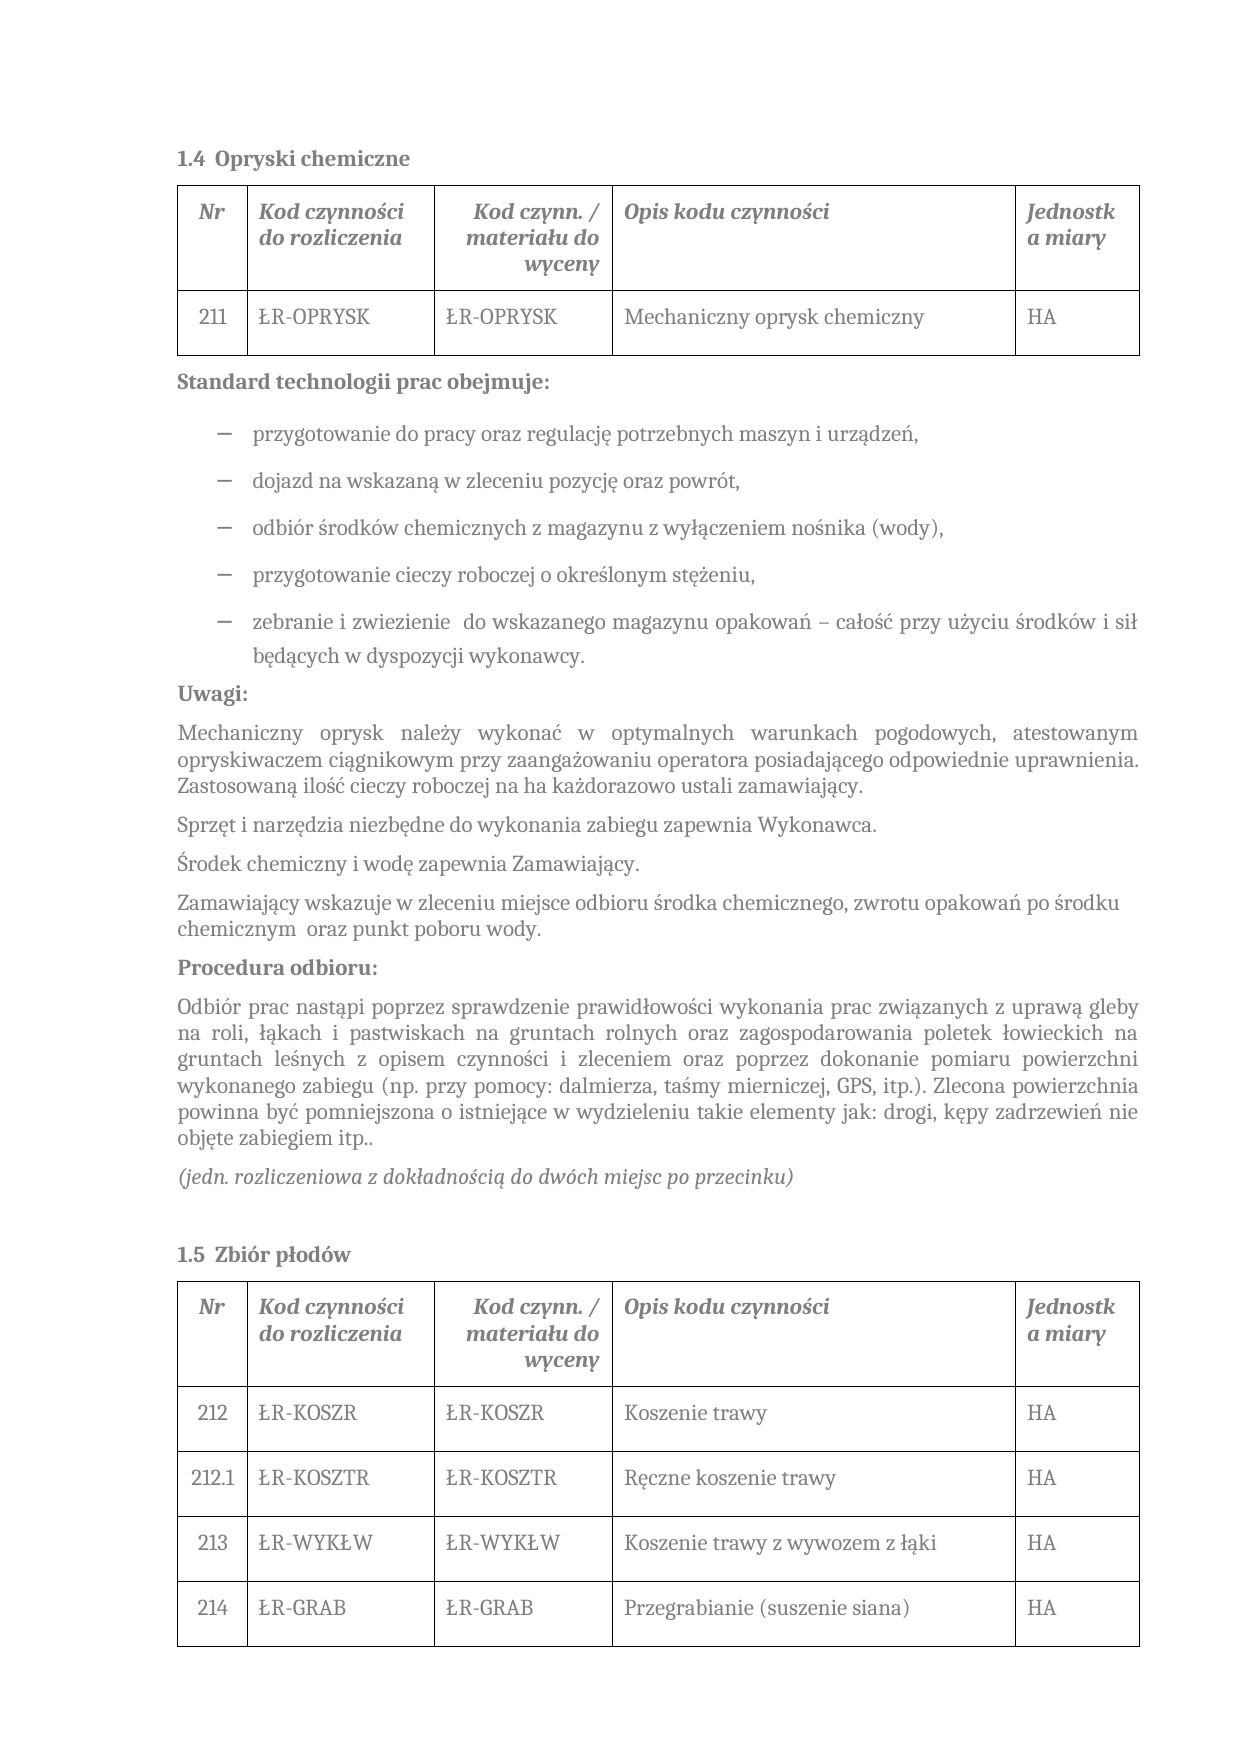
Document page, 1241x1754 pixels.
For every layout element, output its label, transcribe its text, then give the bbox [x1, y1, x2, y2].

text Uwagi: [177, 681, 1140, 708]
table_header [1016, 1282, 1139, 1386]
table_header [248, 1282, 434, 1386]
text Mechaniczny oprysk należy wykonać w optymalnych warunkach pogodowych, atestowanym opryskiwaczem ciągnikowym przy zaangażowaniu operatora posiadającego odpowiednie uprawnienia. Zastosowaną ilość cieczy roboczej na ha każdorazowo ustali zamawiający. [177, 720, 1140, 799]
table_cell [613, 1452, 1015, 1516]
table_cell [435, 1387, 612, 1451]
list zebranie i zwiezienie do wskazanego magazynu opakowań – całość przy użyciu środków i sił będących w dyspozycji wykonawcy. [215, 595, 1140, 669]
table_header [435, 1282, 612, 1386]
text Sprzęt i narzędzia niezbędne do wykonania zabiegu zapewnia Wykonawca. [177, 812, 1140, 838]
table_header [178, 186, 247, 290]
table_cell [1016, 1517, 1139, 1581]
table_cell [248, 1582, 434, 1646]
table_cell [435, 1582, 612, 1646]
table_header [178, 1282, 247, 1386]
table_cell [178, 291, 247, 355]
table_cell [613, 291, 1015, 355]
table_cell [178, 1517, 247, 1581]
list Zbiór płodów [177, 1242, 1140, 1268]
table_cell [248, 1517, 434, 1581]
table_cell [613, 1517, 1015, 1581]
list odbiór środków chemicznych z magazynu z wyłączeniem nośnika (wody), [215, 501, 1140, 548]
text (jedn. rozliczeniowa z dokładnością do dwóch miejsc po przecinku) [177, 1164, 1140, 1190]
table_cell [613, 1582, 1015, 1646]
list Opryski chemiczne [177, 146, 1140, 172]
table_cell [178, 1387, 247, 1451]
list przygotowanie cieczy roboczej o określonym stężeniu, [215, 548, 1140, 595]
list dojazd na wskazaną w zleceniu pozycję oraz powrót, [215, 454, 1140, 501]
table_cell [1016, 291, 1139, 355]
text Zamawiający wskazuje w zleceniu miejsce odbioru środka chemicznego, zwrotu opakowań po środku chemicznym oraz punkt poboru wody. [177, 889, 1140, 942]
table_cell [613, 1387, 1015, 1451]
text Procedura odbioru: [177, 954, 1140, 981]
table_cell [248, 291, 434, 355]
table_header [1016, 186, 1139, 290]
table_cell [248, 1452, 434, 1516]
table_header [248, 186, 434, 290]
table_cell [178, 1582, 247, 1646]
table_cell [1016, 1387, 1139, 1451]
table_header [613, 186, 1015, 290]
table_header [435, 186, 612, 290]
text Odbiór prac nastąpi poprzez sprawdzenie prawidłowości wykonania prac związanych z uprawą gleby na roli, łąkach i pastwiskach na gruntach rolnych oraz zagospodarowania poletek łowieckich na gruntach leśnych z opisem czynności i zleceniem oraz poprzez dokonanie pomiaru powierzchni wykonanego zabiegu (np. przy pomocy: dalmierza, taśmy mierniczej, GPS, itp.). Zlecona powierzchnia powinna być pomniejszona o istniejące w wydzieleniu takie elementy jak: drogi, kępy zadrzewień nie objęte zabiegiem itp.. [177, 993, 1140, 1152]
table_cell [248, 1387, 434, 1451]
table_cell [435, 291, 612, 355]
text Środek chemiczny i wodę zapewnia Zamawiający. [177, 851, 1140, 877]
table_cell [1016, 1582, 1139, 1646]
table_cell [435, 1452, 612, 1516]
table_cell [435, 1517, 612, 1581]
list przygotowanie do pracy oraz regulację potrzebnych maszyn i urządzeń, [215, 407, 1140, 454]
text Standard technologii prac obejmuje: [177, 369, 1140, 395]
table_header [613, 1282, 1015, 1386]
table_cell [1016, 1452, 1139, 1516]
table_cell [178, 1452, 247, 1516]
